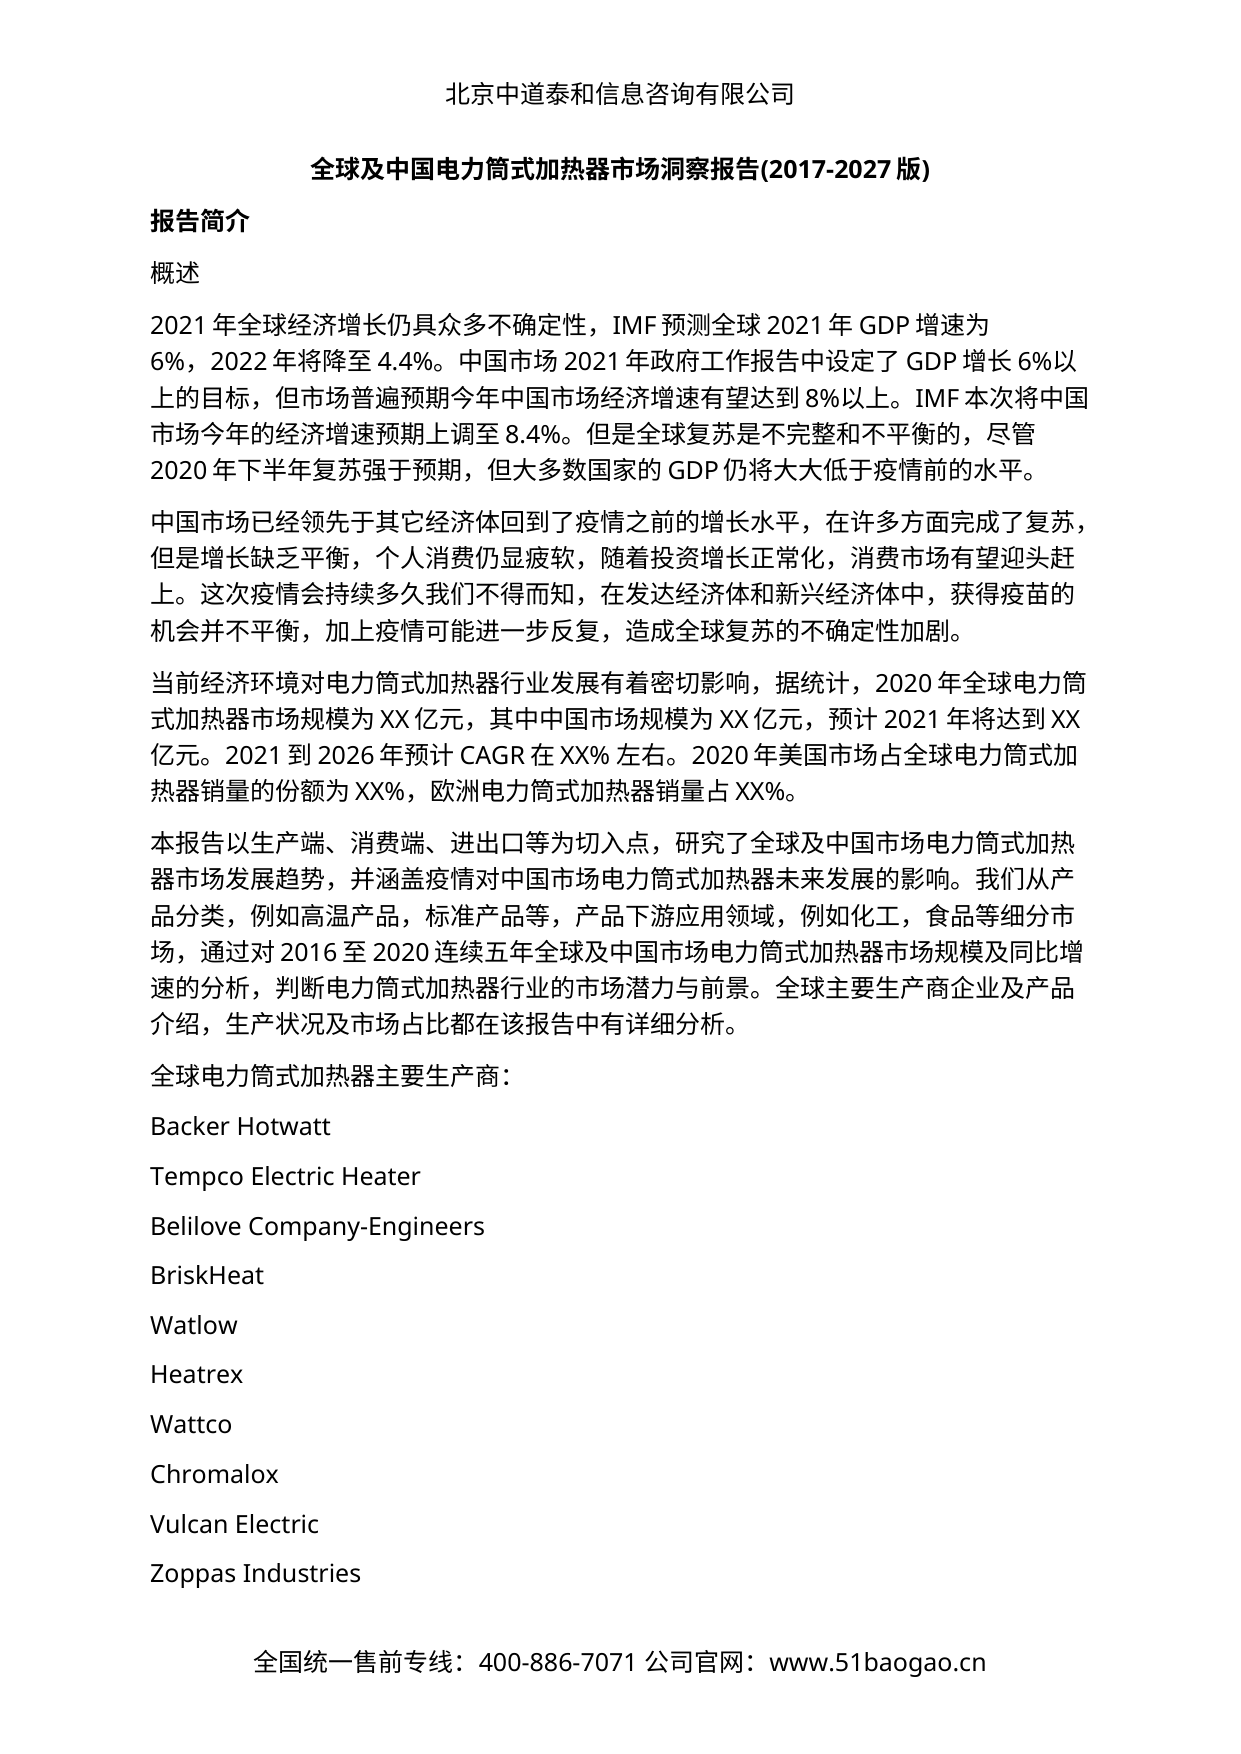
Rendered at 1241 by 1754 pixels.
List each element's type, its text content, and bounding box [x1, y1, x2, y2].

text 2021年全球经济增长仍具众多不确定性，IMF预测全球2021年GDP增速为6%，2022年将降至4.4%。中国市场2021年政府工作报告中设定了GDP增长6%以上的目标，但市场普遍预期今年中国市场经济增速有望达到8%以上。IMF本次将中国市场今年的经济增速预期上调至8.4%。但是全球复苏是不完整和不平衡的，尽管2020年下半年复苏强于预期，但大多数国家的GDP仍将大大低于疫情前的水平。 [150, 306, 1090, 487]
text 概述 [150, 254, 1090, 290]
text 报告简介 [150, 202, 1090, 238]
text Belilove Company-Engineers [150, 1208, 1090, 1242]
text Chromalox [150, 1457, 1090, 1491]
text BriskHeat [150, 1258, 1090, 1292]
text 全球及中国电力筒式加热器市场洞察报告(2017-2027版) [150, 150, 1090, 186]
text 当前经济环境对电力筒式加热器行业发展有着密切影响，据统计，2020年全球电力筒式加热器市场规模为XX亿元，其中中国市场规模为XX亿元，预计2021年将达到XX亿元。2021到2026年预计CAGR在XX% 左右。2020年美国市场占全球电力筒式加热器销量的份额为XX%，欧洲电力筒式加热器销量占XX%。 [150, 663, 1090, 808]
text 本报告以生产端、消费端、进出口等为切入点，研究了全球及中国市场电力筒式加热器市场发展趋势，并涵盖疫情对中国市场电力筒式加热器未来发展的影响。我们从产品分类，例如高温产品，标准产品等，产品下游应用领域，例如化工，食品等细分市场，通过对2016至2020连续五年全球及中国市场电力筒式加热器市场规模及同比增速的分析，判断电力筒式加热器行业的市场潜力与前景。全球主要生产商企业及产品介绍，生产状况及市场占比都在该报告中有详细分析。 [150, 824, 1090, 1041]
text Wattco [150, 1407, 1090, 1441]
text 全球电力筒式加热器主要生产商： [150, 1057, 1090, 1093]
text Zoppas Industries [150, 1556, 1090, 1590]
text Backer Hotwatt [150, 1109, 1090, 1143]
text 中国市场已经领先于其它经济体回到了疫情之前的增长水平，在许多方面完成了复苏，但是增长缺乏平衡，个人消费仍显疲软，随着投资增长正常化，消费市场有望迎头赶上。这次疫情会持续多久我们不得而知，在发达经济体和新兴经济体中，获得疫苗的机会并不平衡，加上疫情可能进一步反复，造成全球复苏的不确定性加剧。 [150, 502, 1090, 647]
text Watlow [150, 1307, 1090, 1342]
text Vulcan Electric [150, 1506, 1090, 1540]
text Heatrex [150, 1357, 1090, 1391]
text Tempco Electric Heater [150, 1158, 1090, 1192]
